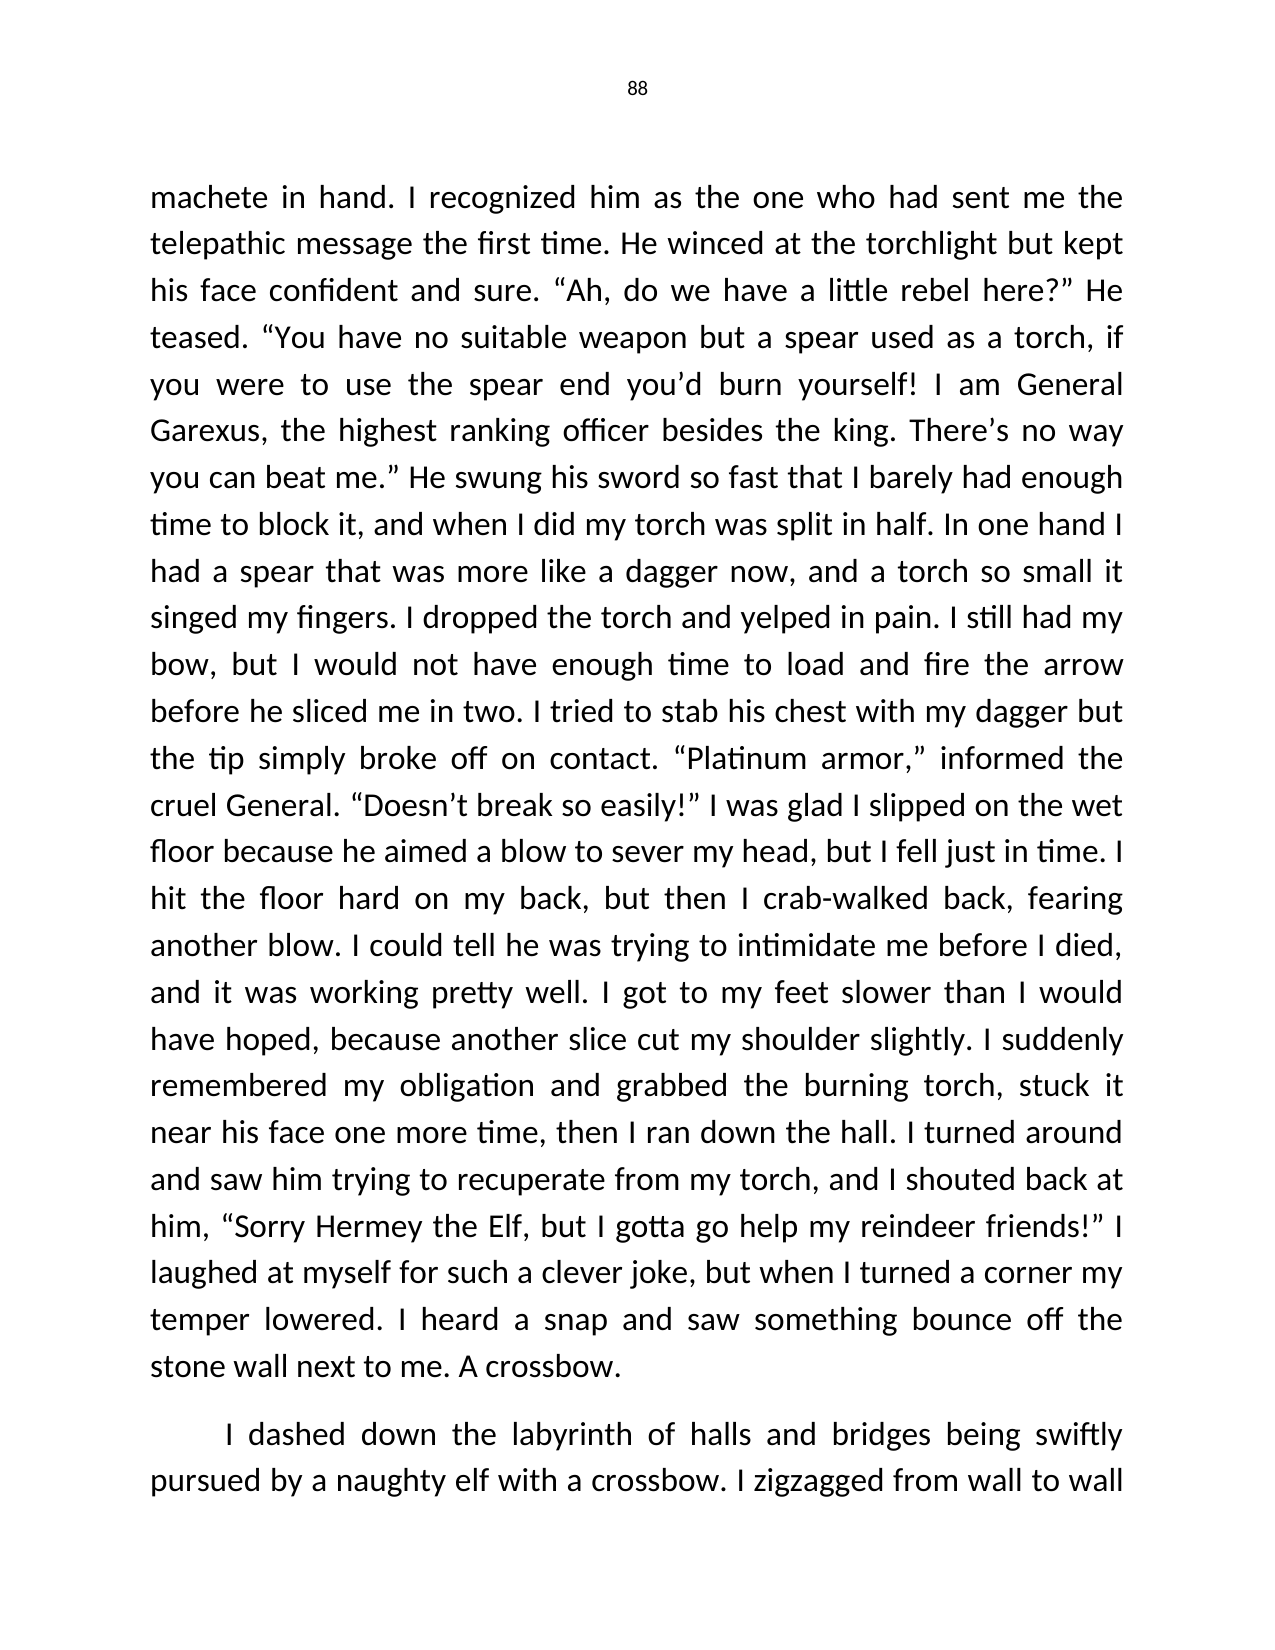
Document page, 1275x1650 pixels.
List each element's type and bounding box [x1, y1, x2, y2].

text [150, 176, 1125, 1386]
text [150, 1412, 1125, 1500]
